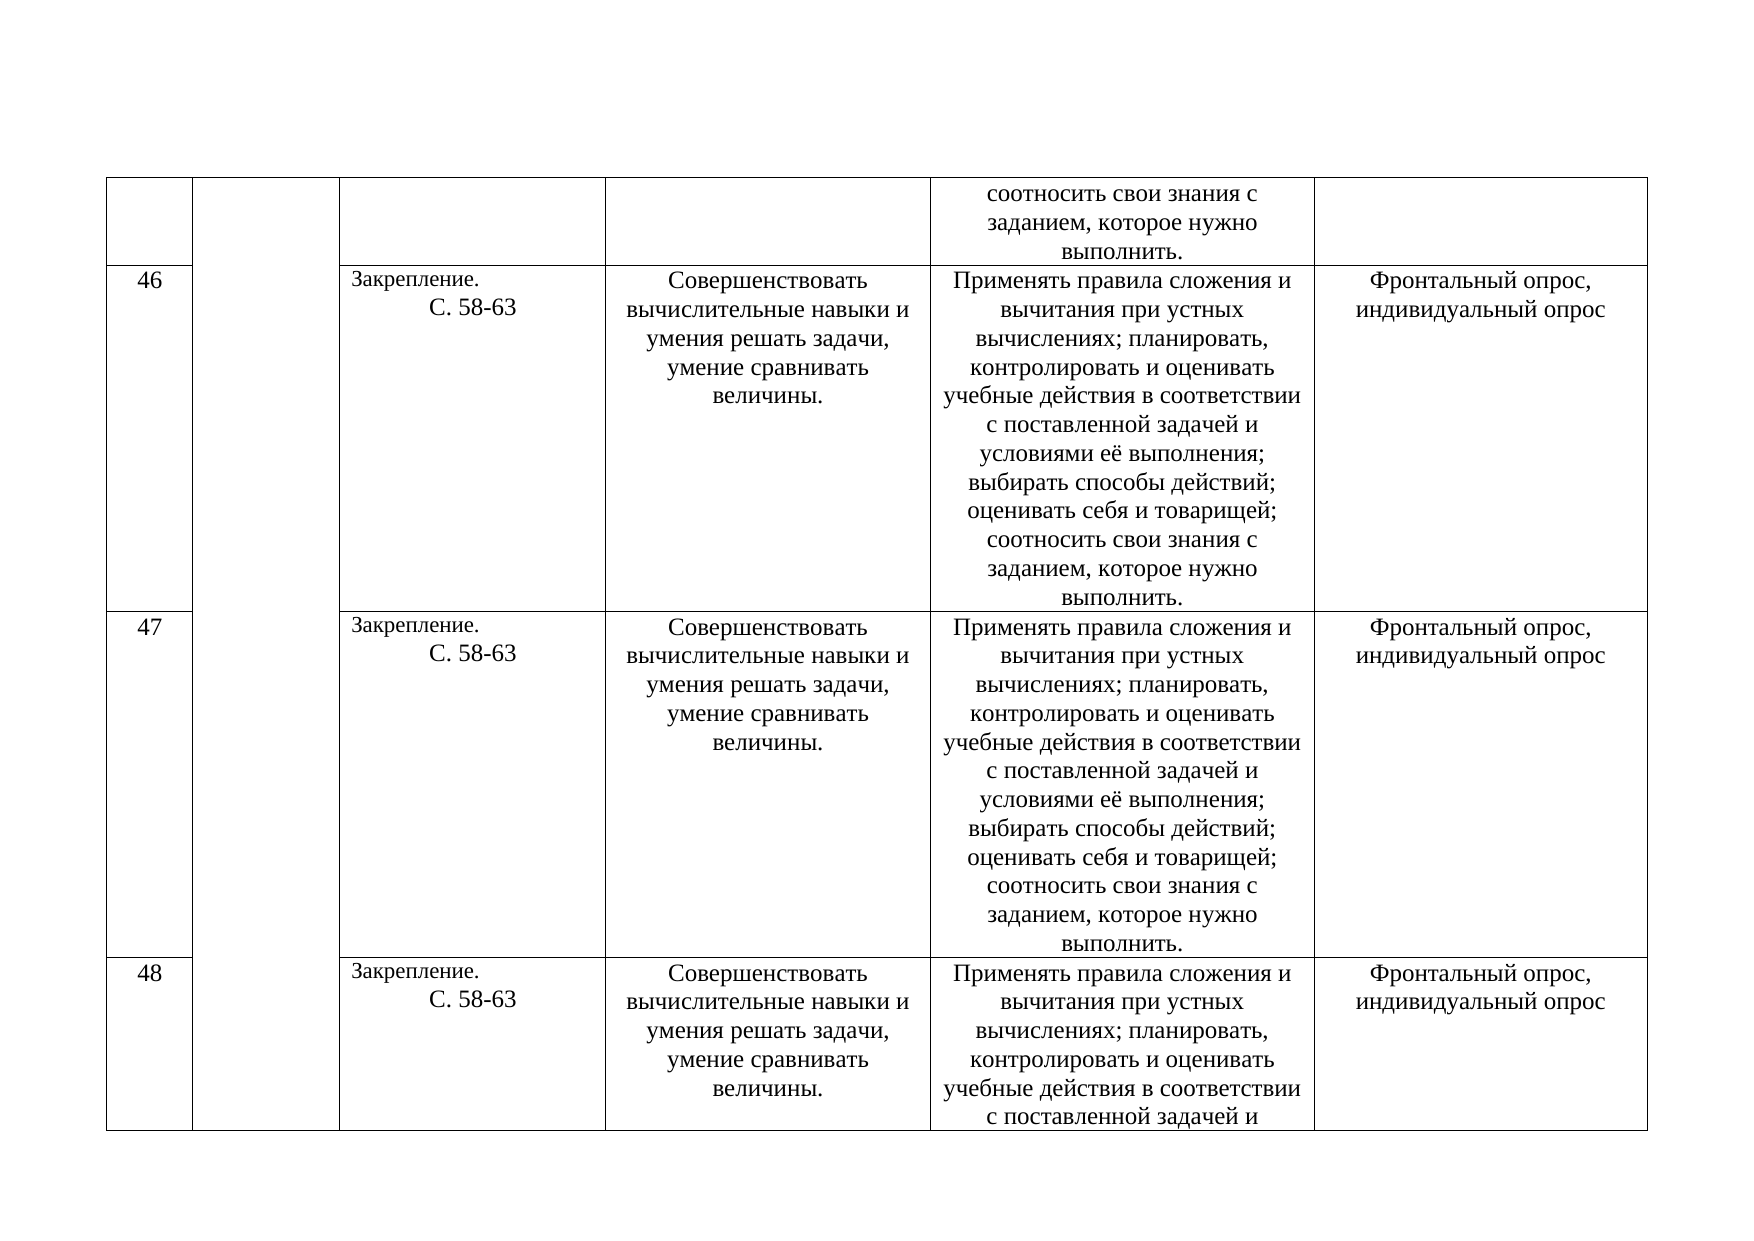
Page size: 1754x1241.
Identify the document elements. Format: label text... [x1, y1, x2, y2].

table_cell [193, 178, 339, 1130]
table_cell 46 [107, 266, 192, 611]
table_cell Совершенствовать вычислительные навыки и умения решать задачи, умение сравнивать величины. [606, 266, 930, 611]
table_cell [340, 178, 605, 264]
table_cell Фронтальный опрос, индивидуальный опрос [1315, 266, 1647, 611]
table_cell 47 [107, 612, 192, 957]
table_cell 45 [107, 178, 192, 264]
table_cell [606, 178, 930, 264]
table_cell Закрепление. С. 58-63 [340, 266, 605, 611]
table_cell Закрепление. С. 58-63 [340, 612, 605, 957]
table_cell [340, 958, 605, 1130]
table_cell Совершенствовать вычислительные навыки и умения решать задачи, умение сравнивать величины. [606, 612, 930, 957]
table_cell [1315, 958, 1647, 1130]
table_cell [606, 958, 930, 1130]
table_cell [931, 178, 1314, 264]
table_cell 48 [107, 958, 192, 1130]
table_cell Фронтальный опрос, индивидуальный опрос [1315, 612, 1647, 957]
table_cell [931, 958, 1314, 1130]
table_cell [1315, 178, 1647, 264]
